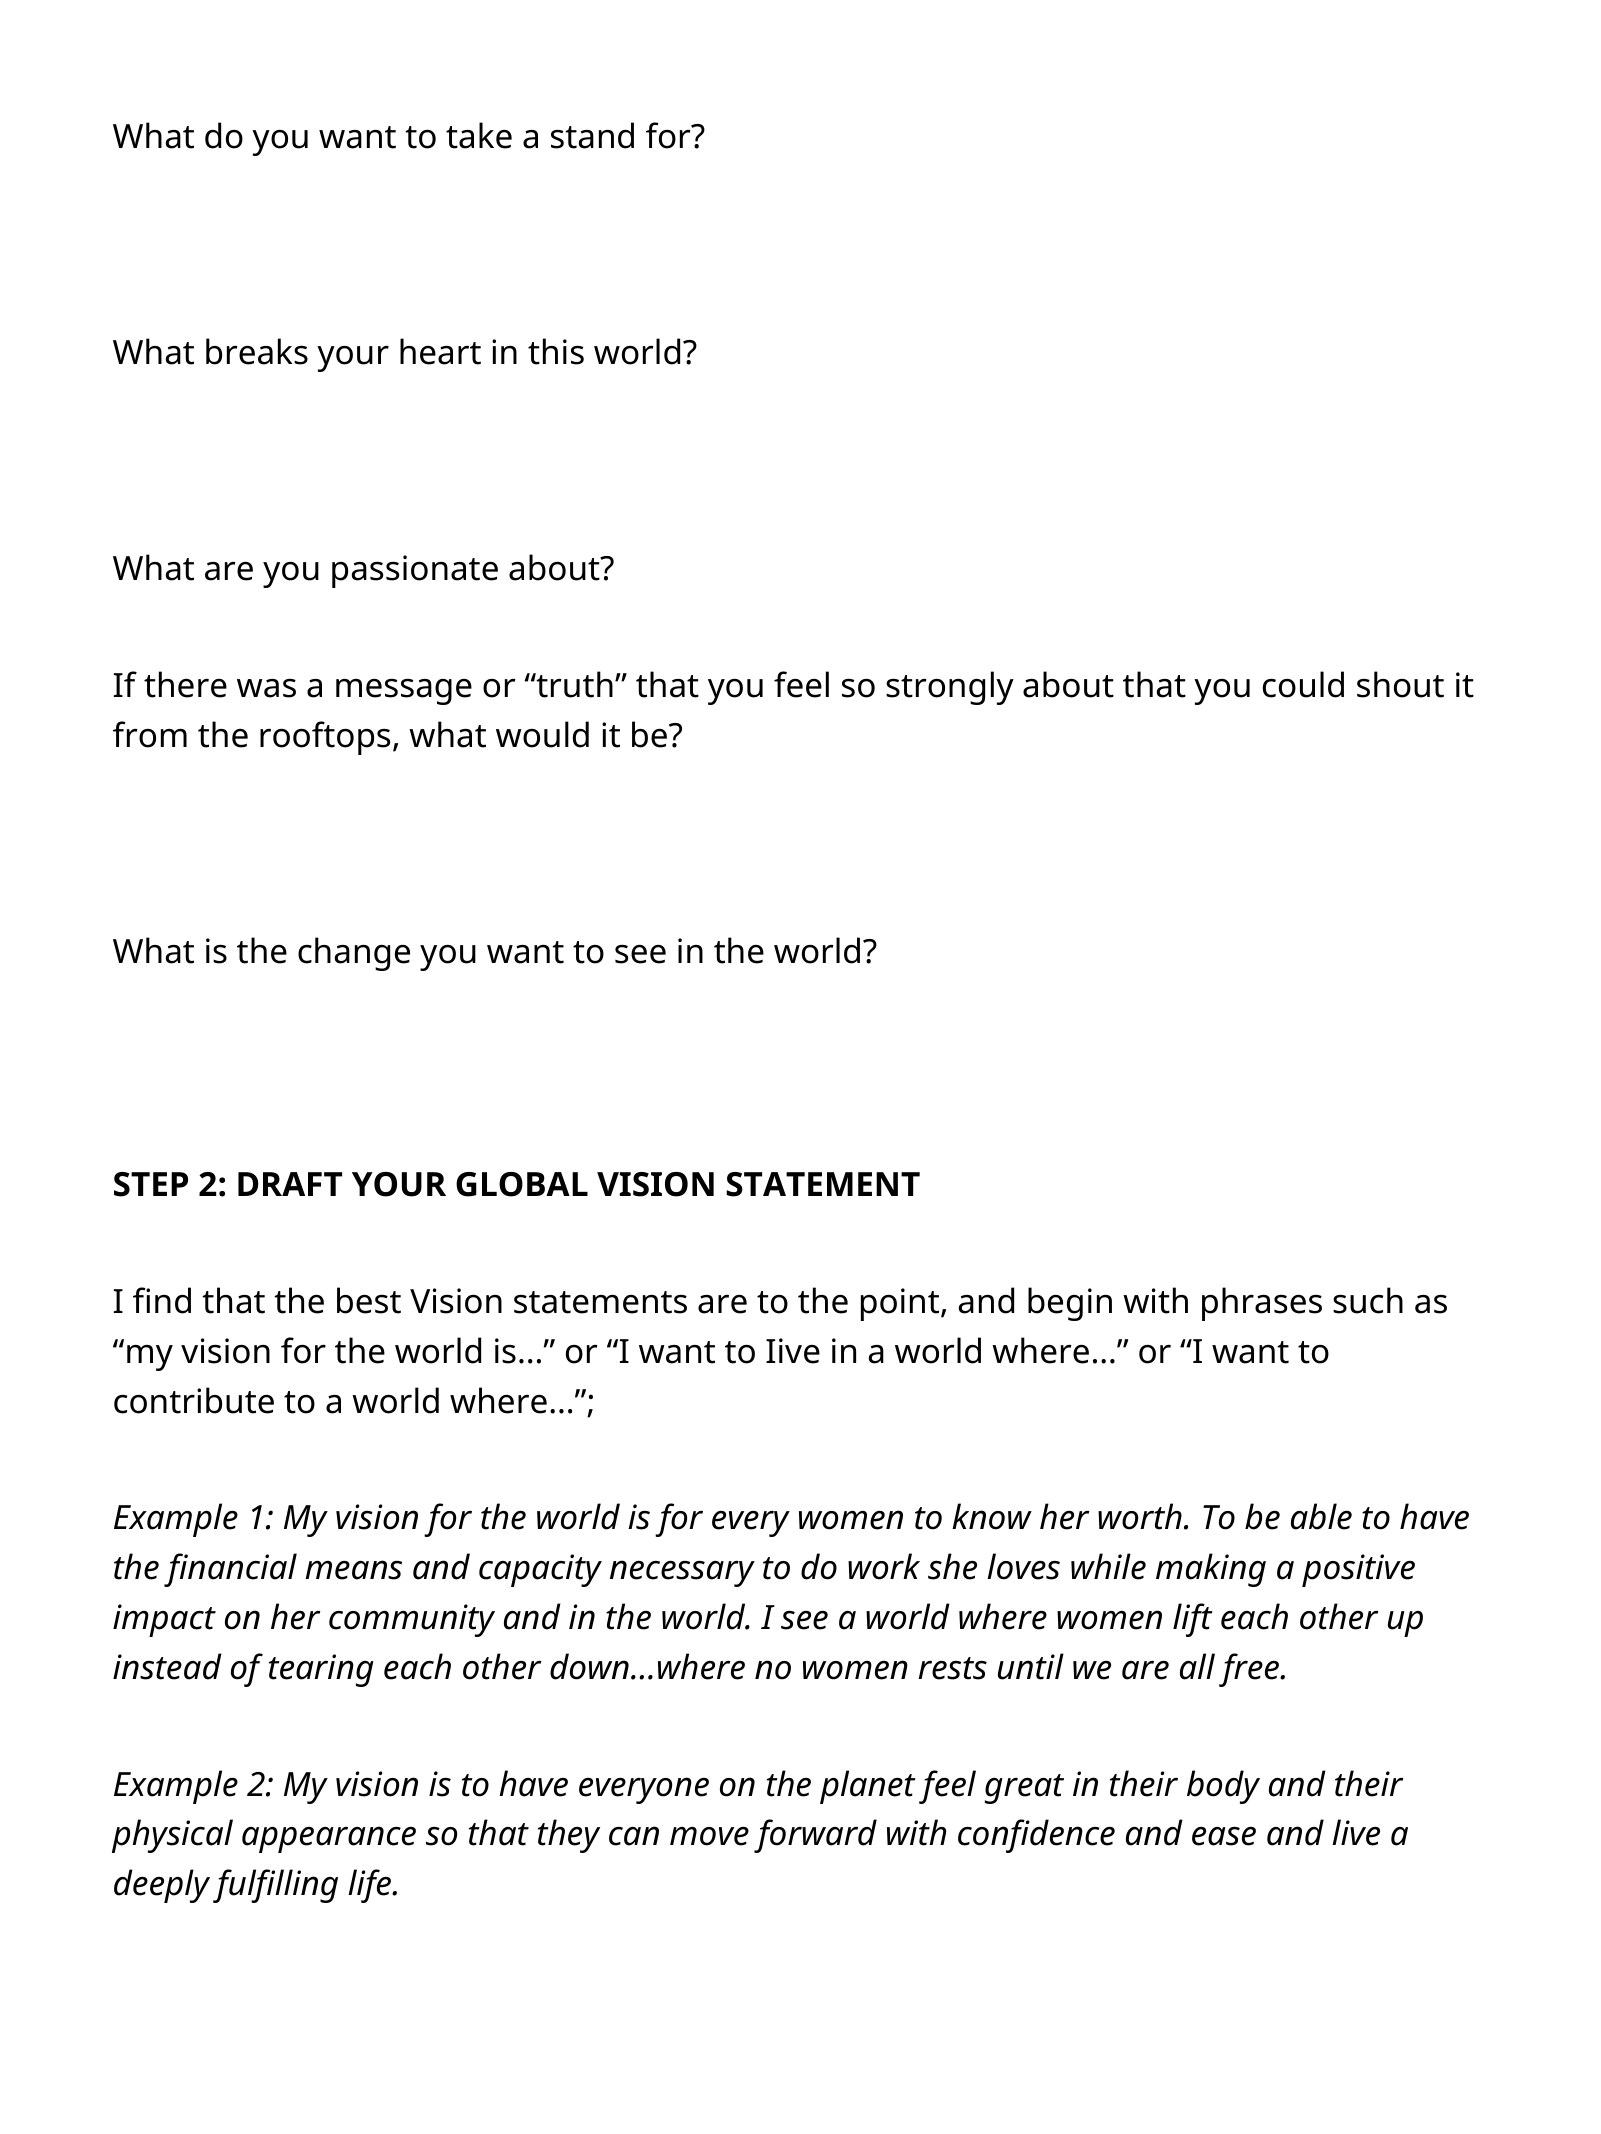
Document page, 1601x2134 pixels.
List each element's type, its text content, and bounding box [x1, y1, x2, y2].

text Example 2: My vision is to have everyone on the planet feel great in their body and their physical appearance so that they can move forward with confidence and ease and live a deeply fulfilling life. [112, 1760, 1488, 1906]
text What breaks your heart in this world? [112, 329, 1488, 374]
text What is the change you want to see in the world? [112, 928, 1488, 973]
text What are you passionate about? [112, 545, 1488, 591]
text What do you want to take a stand for? [112, 112, 1488, 158]
text If there was a message or “truth” that you feel so strongly about that you could shout it from the rooftops, what would it be? [112, 662, 1488, 757]
text I find that the best Vision statements are to the point, and begin with phrases such as “my vision for the world is…” or “I want to Iive in a world where…” or “I want to contribute to a world where…”; [112, 1278, 1488, 1423]
text Example 1: My vision for the world is for every women to know her worth. To be able to have the financial means and capacity necessary to do work she loves while making a positive impact on her community and in the world. I see a world where women lift each other up instead of tearing each other down…where no women rests until we are all free. [112, 1494, 1488, 1689]
text STEP 2: DRAFT YOUR GLOBAL VISION STATEMENT [112, 1161, 1488, 1207]
